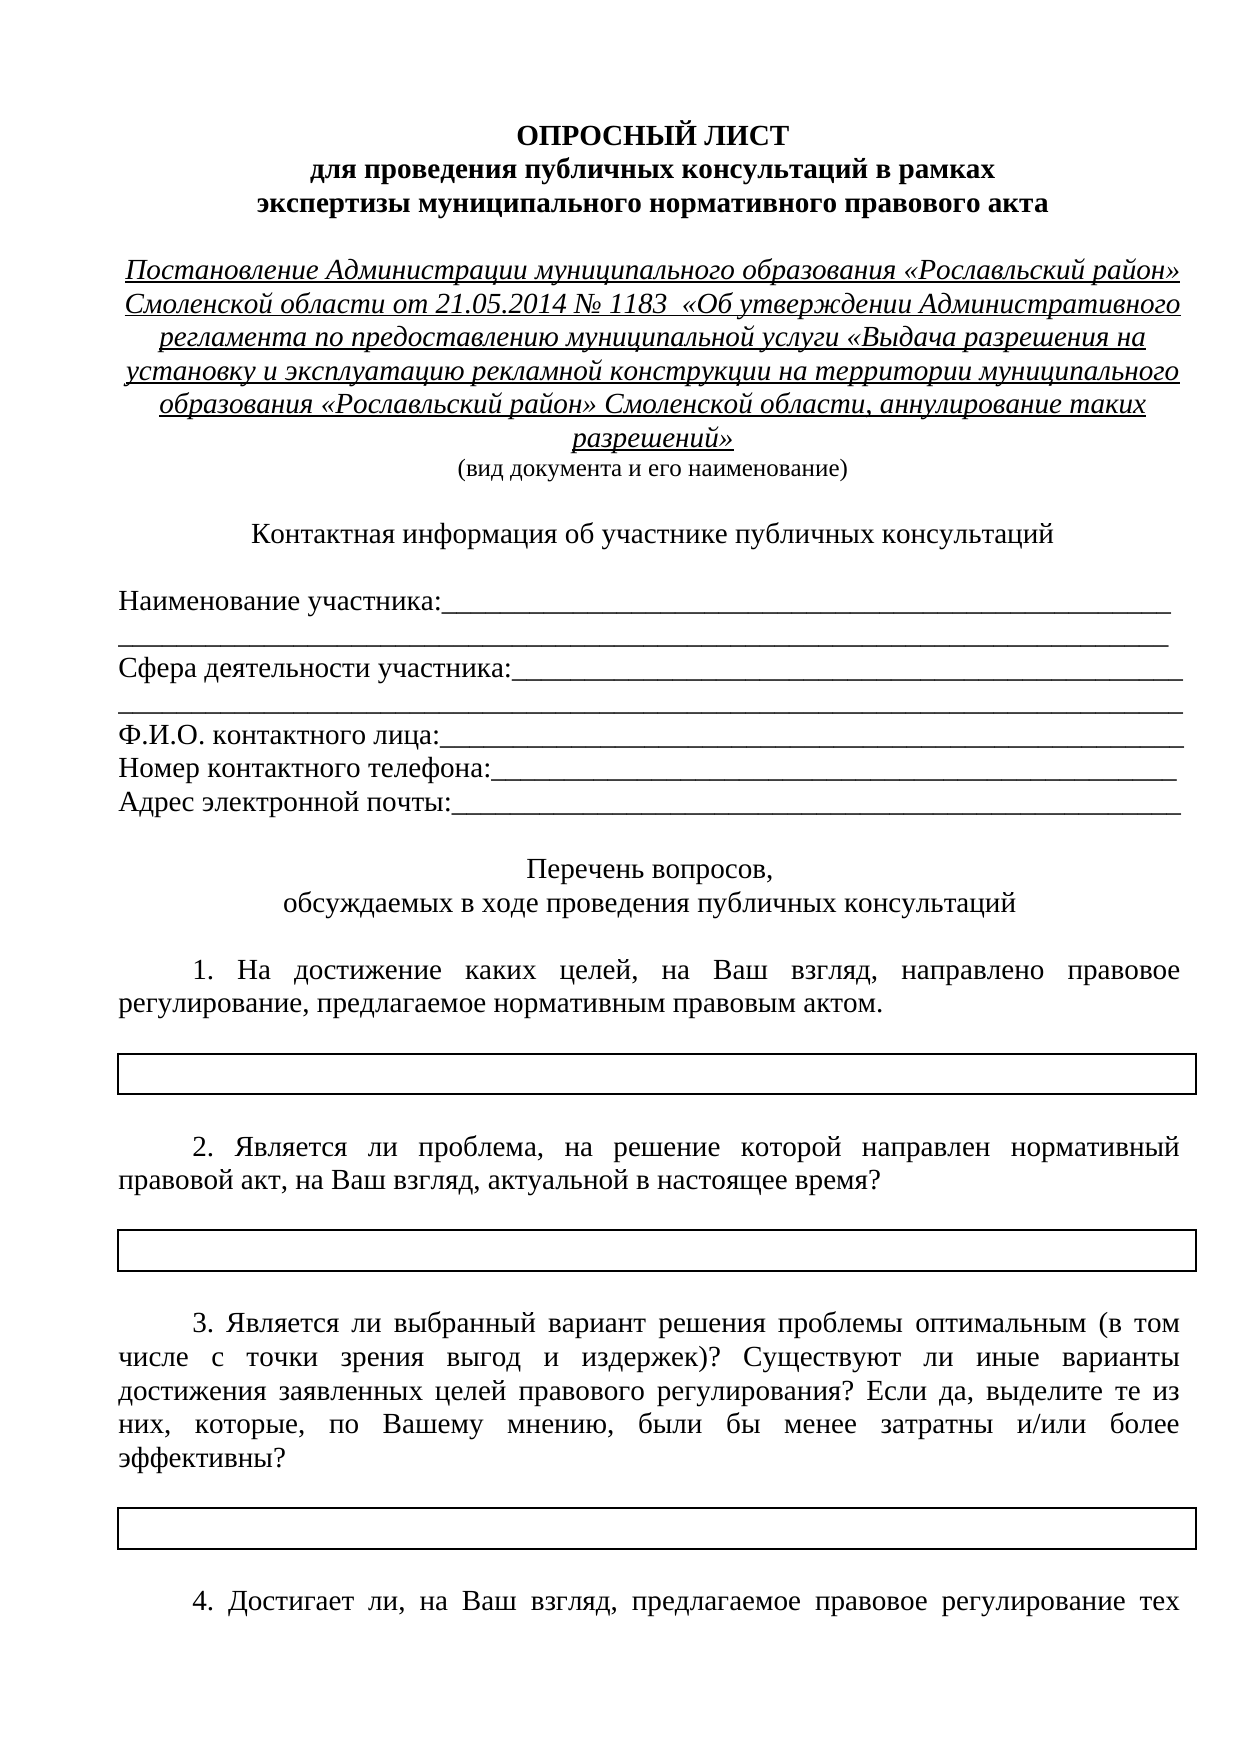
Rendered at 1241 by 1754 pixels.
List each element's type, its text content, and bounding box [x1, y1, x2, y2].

text Номер контактного телефона:_______________________________________________ [118, 751, 1187, 784]
text Постановление Администрации муниципального образования «Рославльский район» Смоленской области от 21.05.2014 № 1183 «Об утверждении Административного регламента по предоставлению муниципальной услуги «Выдача разрешения на установку и эксплуатацию рекламной конструкции на территории муниципального образования «Рославльский район» Смоленской области, аннулирование таких разрешений» [118, 252, 1187, 453]
text _________________________________________________________________________ [118, 683, 1187, 717]
text 2. Является ли проблема, на решение которой направлен нормативный правовой акт, на Ваш взгляд, актуальной в настоящее время? [118, 1129, 1181, 1196]
text обсуждаемых в ходе проведения публичных консультаций [118, 885, 1181, 918]
table_header [119, 1231, 1195, 1270]
table_header [119, 1055, 1195, 1093]
text ________________________________________________________________________ [118, 616, 1187, 650]
text Сфера деятельности участника:______________________________________________ [118, 650, 1187, 683]
text Контактная информация об участнике публичных консультаций [118, 516, 1187, 549]
text для проведения публичных консультаций в рамках [118, 152, 1187, 185]
text 1. На достижение каких целей, на Ваш взгляд, направлено правовое регулирование, предлагаемое нормативным правовым актом. [118, 952, 1181, 1019]
text 3. Является ли выбранный вариант решения проблемы оптимальным (в том числе с точки зрения выгод и издержек)? Существуют ли иные варианты достижения заявленных целей правового регулирования? Если да, выделите те из них, которые, по Вашему мнению, были бы менее затратны и/или более эффективны? [118, 1306, 1181, 1473]
table_header [119, 1509, 1195, 1547]
text Ф.И.О. контактного лица:___________________________________________________ [118, 717, 1187, 751]
text Адрес электронной почты:__________________________________________________ [118, 784, 1187, 818]
text ОПРОСНЫЙ ЛИСТ [118, 118, 1187, 152]
text экспертизы муниципального нормативного правового акта [118, 185, 1187, 219]
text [118, 1583, 1181, 1617]
text (вид документа и его наименование) [118, 453, 1187, 482]
text Перечень вопросов, [118, 851, 1181, 885]
text Наименование участника:__________________________________________________ [118, 583, 1187, 616]
